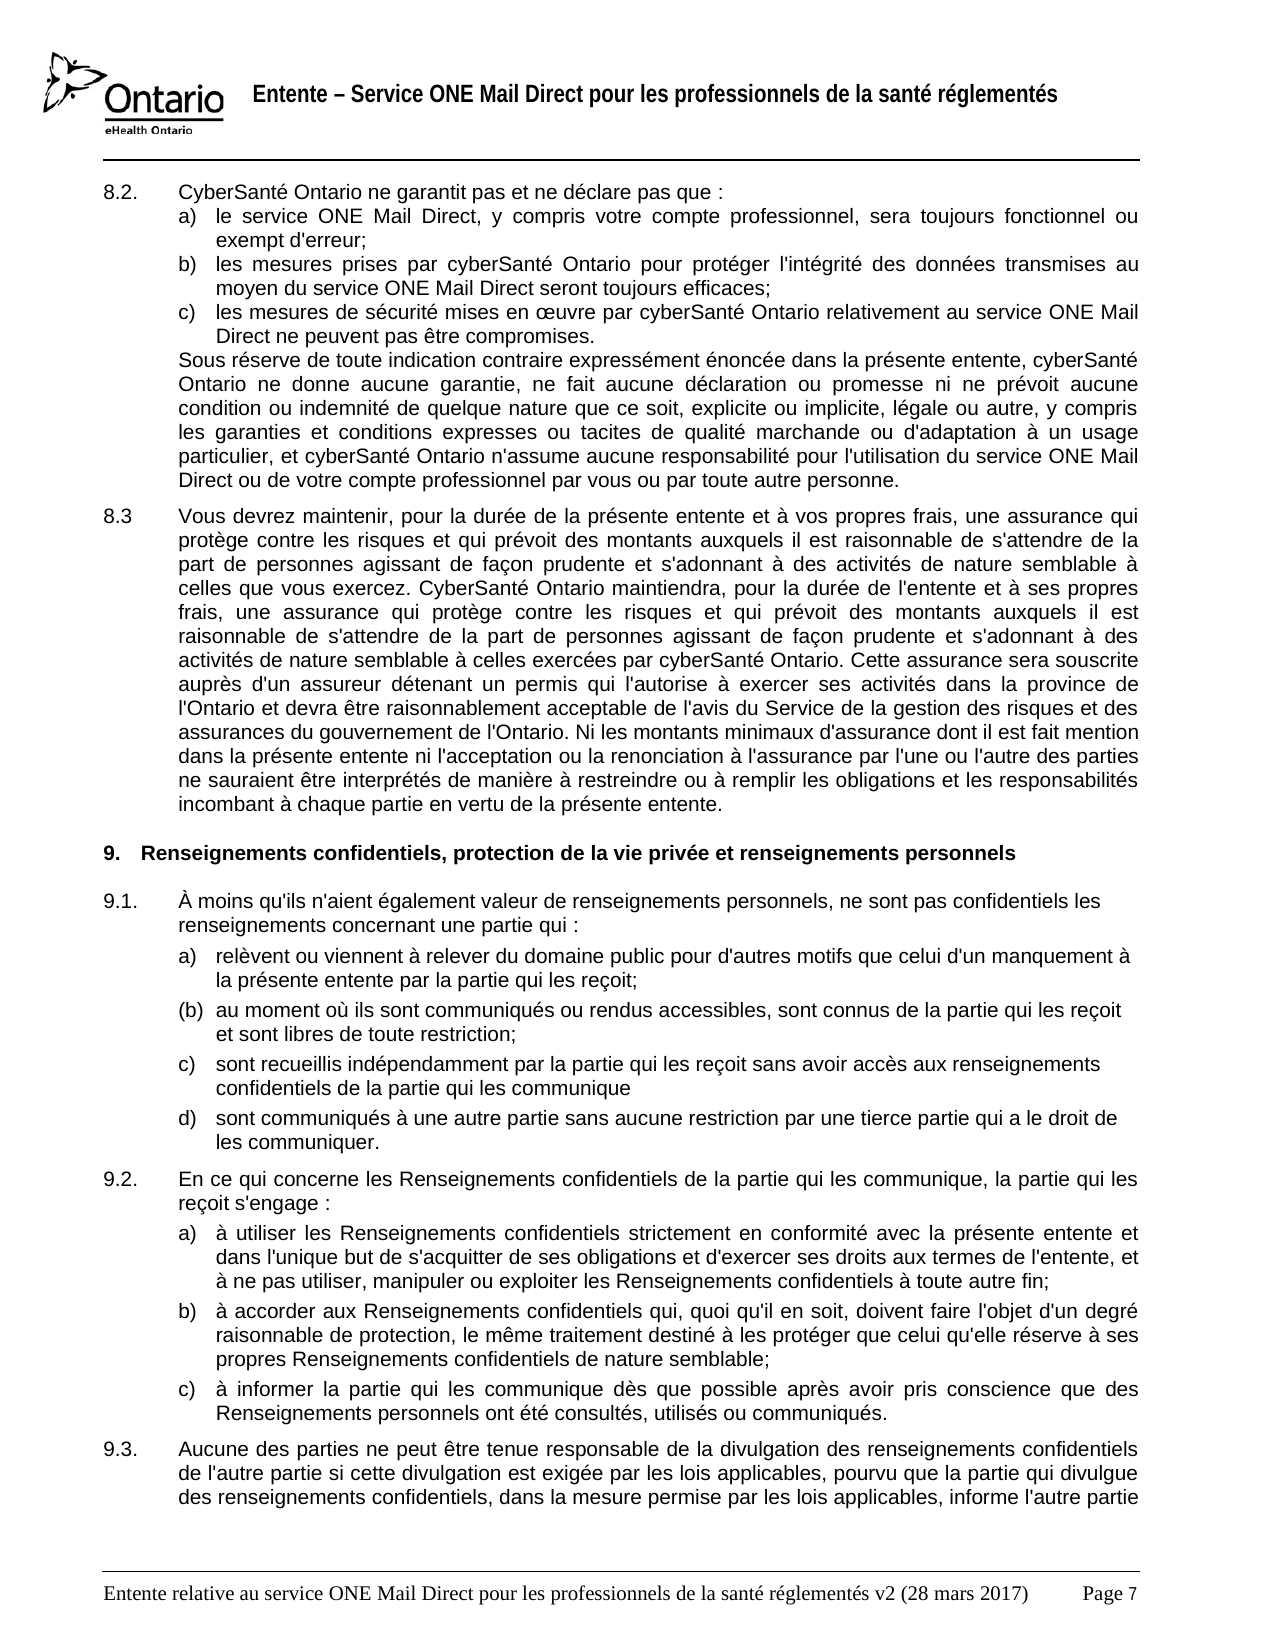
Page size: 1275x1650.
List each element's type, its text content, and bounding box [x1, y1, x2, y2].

text 8.3 Vous devrez maintenir, pour la durée de la présente entente et à vos propres frais, une assurance qui protège contre les risques et qui prévoit des montants auxquels il est raisonnable de s'attendre de la part de personnes agissant de façon prudente et s'adonnant à des activités de nature semblable à celles que vous exercez. CyberSanté Ontario maintiendra, pour la durée de l'entente et à ses propres frais, une assurance qui protège contre les risques et qui prévoit des montants auxquels il est raisonnable de s'attendre de la part de personnes agissant de façon prudente et s'adonnant à des activités de nature semblable à celles exercées par cyberSanté Ontario. Cette assurance sera souscrite auprès d'un assureur détenant un permis qui l'autorise à exercer ses activités dans la province de l'Ontario et devra être raisonnablement acceptable de l'avis du Service de la gestion des risques et des assurances du gouvernement de l'Ontario. Ni les montants minimaux d'assurance dont il est fait mention dans la présente entente ni l'acceptation ou la renonciation à l'assurance par l'une ou l'autre des parties ne sauraient être interprétés de manière à restreindre ou à remplir les obligations et les responsabilités incombant à chaque partie en vertu de la présente entente. [103, 504, 1140, 815]
picture [43, 52, 224, 134]
list CyberSanté Ontario ne garantit pas et ne déclare pas que : [103, 180, 1140, 204]
text b) à accorder aux Renseignements confidentiels qui, quoi qu'il en soit, doivent faire l'objet d'un degré raisonnable de protection, le même traitement destiné à les protéger que celui qu'elle réserve à ses propres Renseignements confidentiels de nature semblable; [178, 1299, 1140, 1371]
text d) sont communiqués à une autre partie sans aucune restriction par une tierce partie qui a le droit de les communiquer. [178, 1106, 1140, 1154]
text c) les mesures de sécurité mises en œuvre par cyberSanté Ontario relativement au service ONE Mail Direct ne peuvent pas être compromises. [178, 300, 1140, 348]
text c) à informer la partie qui les communique dès que possible après avoir pris conscience que des Renseignements personnels ont été consultés, utilisés ou communiqués. [178, 1377, 1140, 1425]
text c) sont recueillis indépendamment par la partie qui les reçoit sans avoir accès aux renseignements confidentiels de la partie qui les communique [178, 1052, 1140, 1100]
list Renseignements confidentiels, protection de la vie privée et renseignements personnels [103, 840, 1140, 864]
text b) les mesures prises par cyberSanté Ontario pour protéger l'intégrité des données transmises au moyen du service ONE Mail Direct seront toujours efficaces; [178, 252, 1140, 300]
text a) relèvent ou viennent à relever du domaine public pour d'autres motifs que celui d'un manquement à la présente entente par la partie qui les reçoit; [178, 943, 1140, 991]
text Sous réserve de toute indication contraire expressément énoncée dans la présente entente, cyberSanté Ontario ne donne aucune garantie, ne fait aucune déclaration ou promesse ni ne prévoit aucune condition ou indemnité de quelque nature que ce soit, explicite ou implicite, légale ou autre, y compris les garanties et conditions expresses ou tacites de qualité marchande ou d'adaptation à un usage particulier, et cyberSanté Ontario n'assume aucune responsabilité pour l'utilisation du service ONE Mail Direct ou de votre compte professionnel par vous ou par toute autre personne. [178, 348, 1140, 491]
text a) le service ONE Mail Direct, y compris votre compte professionnel, sera toujours fonctionnel ou exempt d'erreur; [178, 204, 1140, 252]
text (b) au moment où ils sont communiqués ou rendus accessibles, sont connus de la partie qui les reçoit et sont libres de toute restriction; [178, 998, 1140, 1046]
list À moins qu'ils n'aient également valeur de renseignements personnels, ne sont pas confidentiels les renseignements concernant une partie qui : [103, 889, 1140, 937]
list En ce qui concerne les Renseignements confidentiels de la partie qui les communique, la partie qui les reçoit s'engage : [103, 1166, 1140, 1214]
text a) à utiliser les Renseignements confidentiels strictement en conformité avec la présente entente et dans l'unique but de s'acquitter de ses obligations et d'exercer ses droits aux termes de l'entente, et à ne pas utiliser, manipuler ou exploiter les Renseignements confidentiels à toute autre fin; [178, 1221, 1140, 1292]
